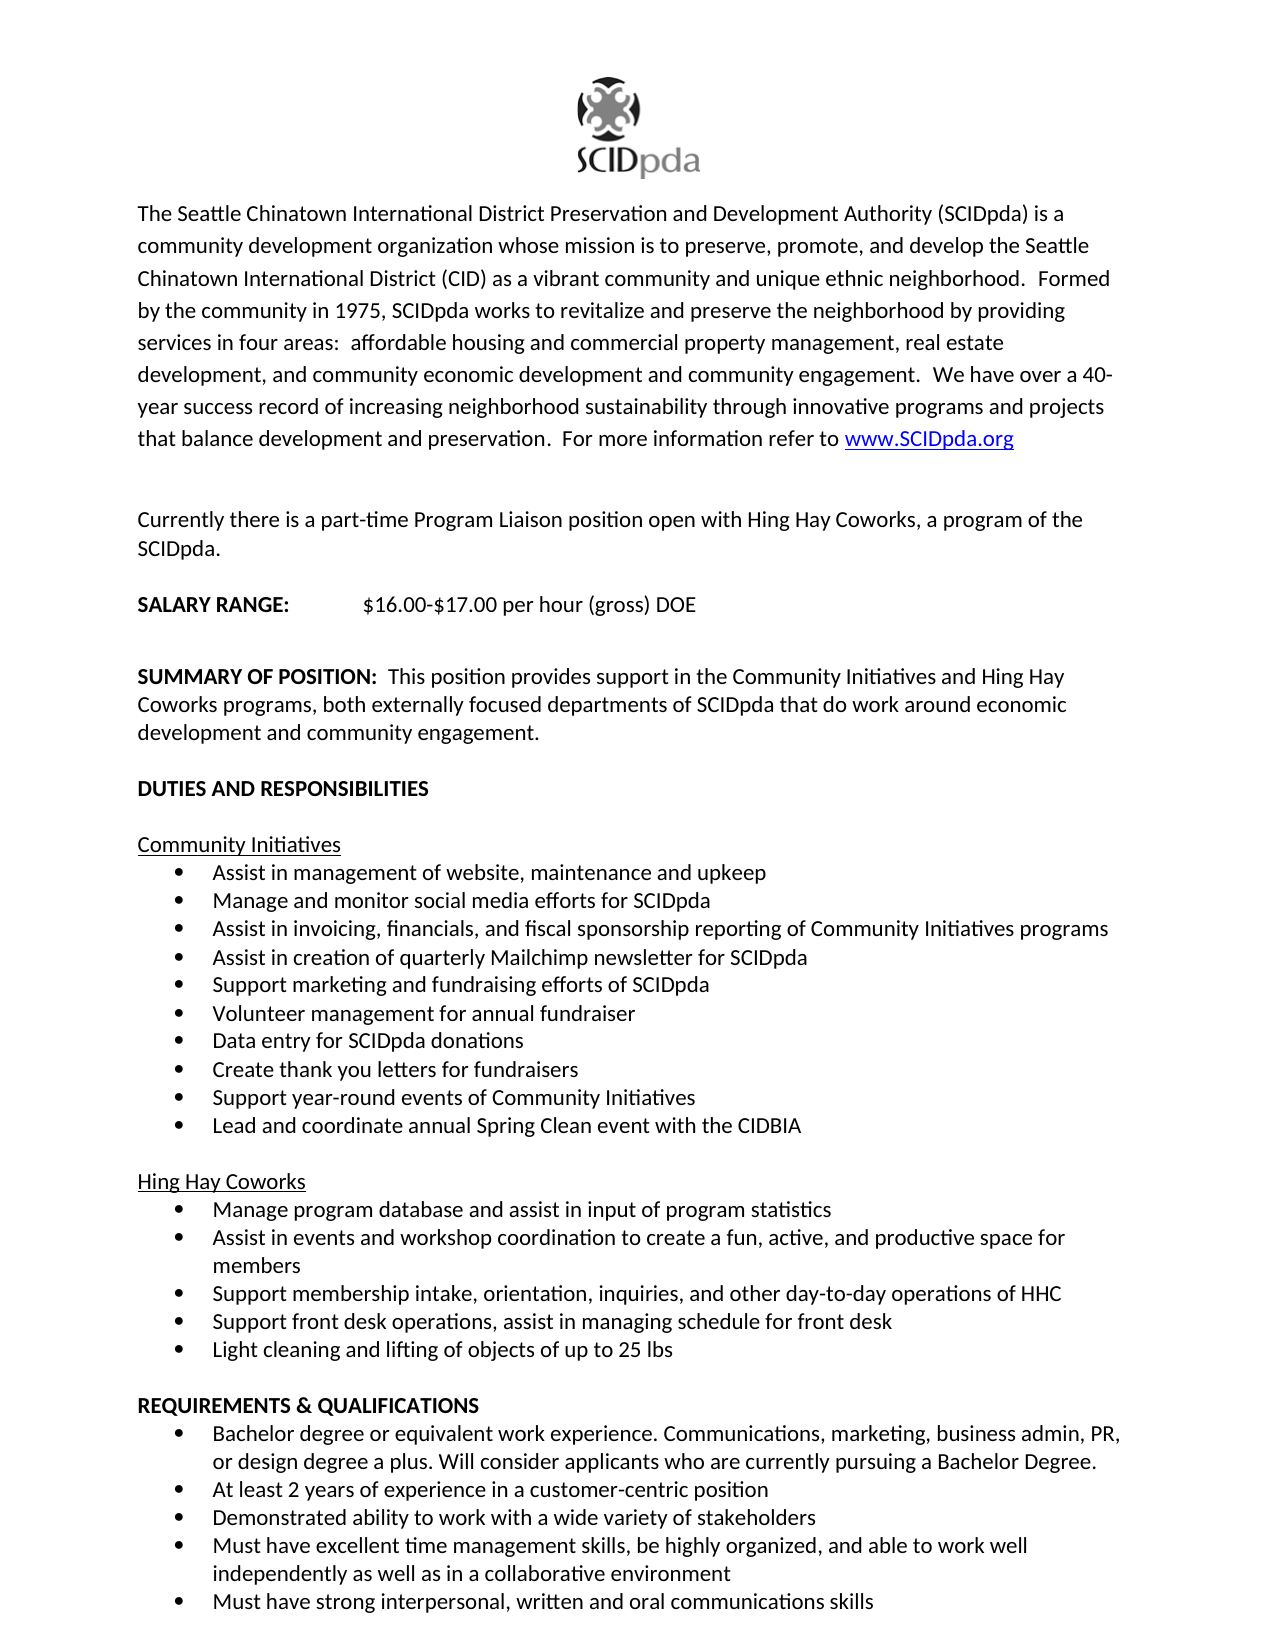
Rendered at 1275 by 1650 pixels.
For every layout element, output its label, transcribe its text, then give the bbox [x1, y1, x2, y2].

list Manage and monitor social media efforts for SCIDpda [175, 887, 1135, 914]
text SALARY RANGE: $16.00-$17.00 per hour (gross) DOE [137, 590, 1135, 618]
list Lead and coordinate annual Spring Clean event with the CIDBIA [175, 1111, 1135, 1139]
list Bachelor degree or equivalent work experience. Communications, marketing, business admin, PR, or design degree a plus. Will consider applicants who are currently pursuing a Bachelor Degree. [175, 1419, 1135, 1475]
list Assist in creation of quarterly Mailchimp newsletter for SCIDpda [175, 943, 1135, 971]
list Demonstrated ability to work with a wide variety of stakeholders [175, 1503, 1135, 1531]
list Assist in events and workshop coordination to create a fun, active, and productive space for members [175, 1223, 1135, 1279]
picture [577, 77, 701, 179]
list Assist in invoicing, financials, and fiscal sponsorship reporting of Community Initiatives programs [175, 914, 1135, 943]
list Must have excellent time management skills, be highly organized, and able to work well independently as well as in a collaborative environment [175, 1531, 1135, 1587]
text SUMMARY OF POSITION: This position provides support in the Community Initiatives and Hing Hay Coworks programs, both externally focused departments of SCIDpda that do work around economic development and community engagement. [137, 662, 1135, 746]
list Data entry for SCIDpda donations [175, 1027, 1135, 1055]
list Assist in management of website, maintenance and upkeep [175, 858, 1135, 887]
list Manage program database and assist in input of program statistics [175, 1195, 1135, 1223]
list At least 2 years of experience in a customer-centric position [175, 1475, 1135, 1503]
list Light cleaning and lifting of objects of up to 25 lbs [175, 1335, 1135, 1363]
text REQUIREMENTS & QUALIFICATIONS [137, 1391, 1135, 1419]
list Support year-round events of Community Initiatives [175, 1083, 1135, 1111]
list Create thank you letters for fundraisers [175, 1055, 1135, 1083]
list Support marketing and fundraising efforts of SCIDpda [175, 971, 1135, 999]
list Support membership intake, orientation, inquiries, and other day-to-day operations of HHC [175, 1279, 1135, 1307]
text Hing Hay Coworks [137, 1167, 1135, 1195]
list Must have strong interpersonal, written and oral communications skills [175, 1587, 1135, 1615]
list Volunteer management for annual fundraiser [175, 999, 1135, 1027]
text The Seattle Chinatown International District Preservation and Development Authority (SCIDpda) is a community development organization whose mission is to preserve, promote, and develop the Seattle Chinatown International District (CID) as a vibrant community and unique ethnic neighborhood. Formed by the community in 1975, SCIDpda works to revitalize and preserve the neighborhood by providing services in four areas: affordable housing and commercial property management, real estate development, and community economic development and community engagement. We have over a 40-year success record of increasing neighborhood sustainability through innovative programs and projects that balance development and preservation. For more information refer to www.SCIDpda.org [137, 199, 1135, 453]
title Currently there is a part-time Program Liaison position open with Hing Hay Coworks, a program of the SCIDpda. [137, 506, 1135, 562]
text DUTIES AND RESPONSIBILITIES [137, 774, 1135, 802]
text Community Initiatives [137, 831, 1135, 858]
list Support front desk operations, assist in managing schedule for front desk [175, 1307, 1135, 1335]
